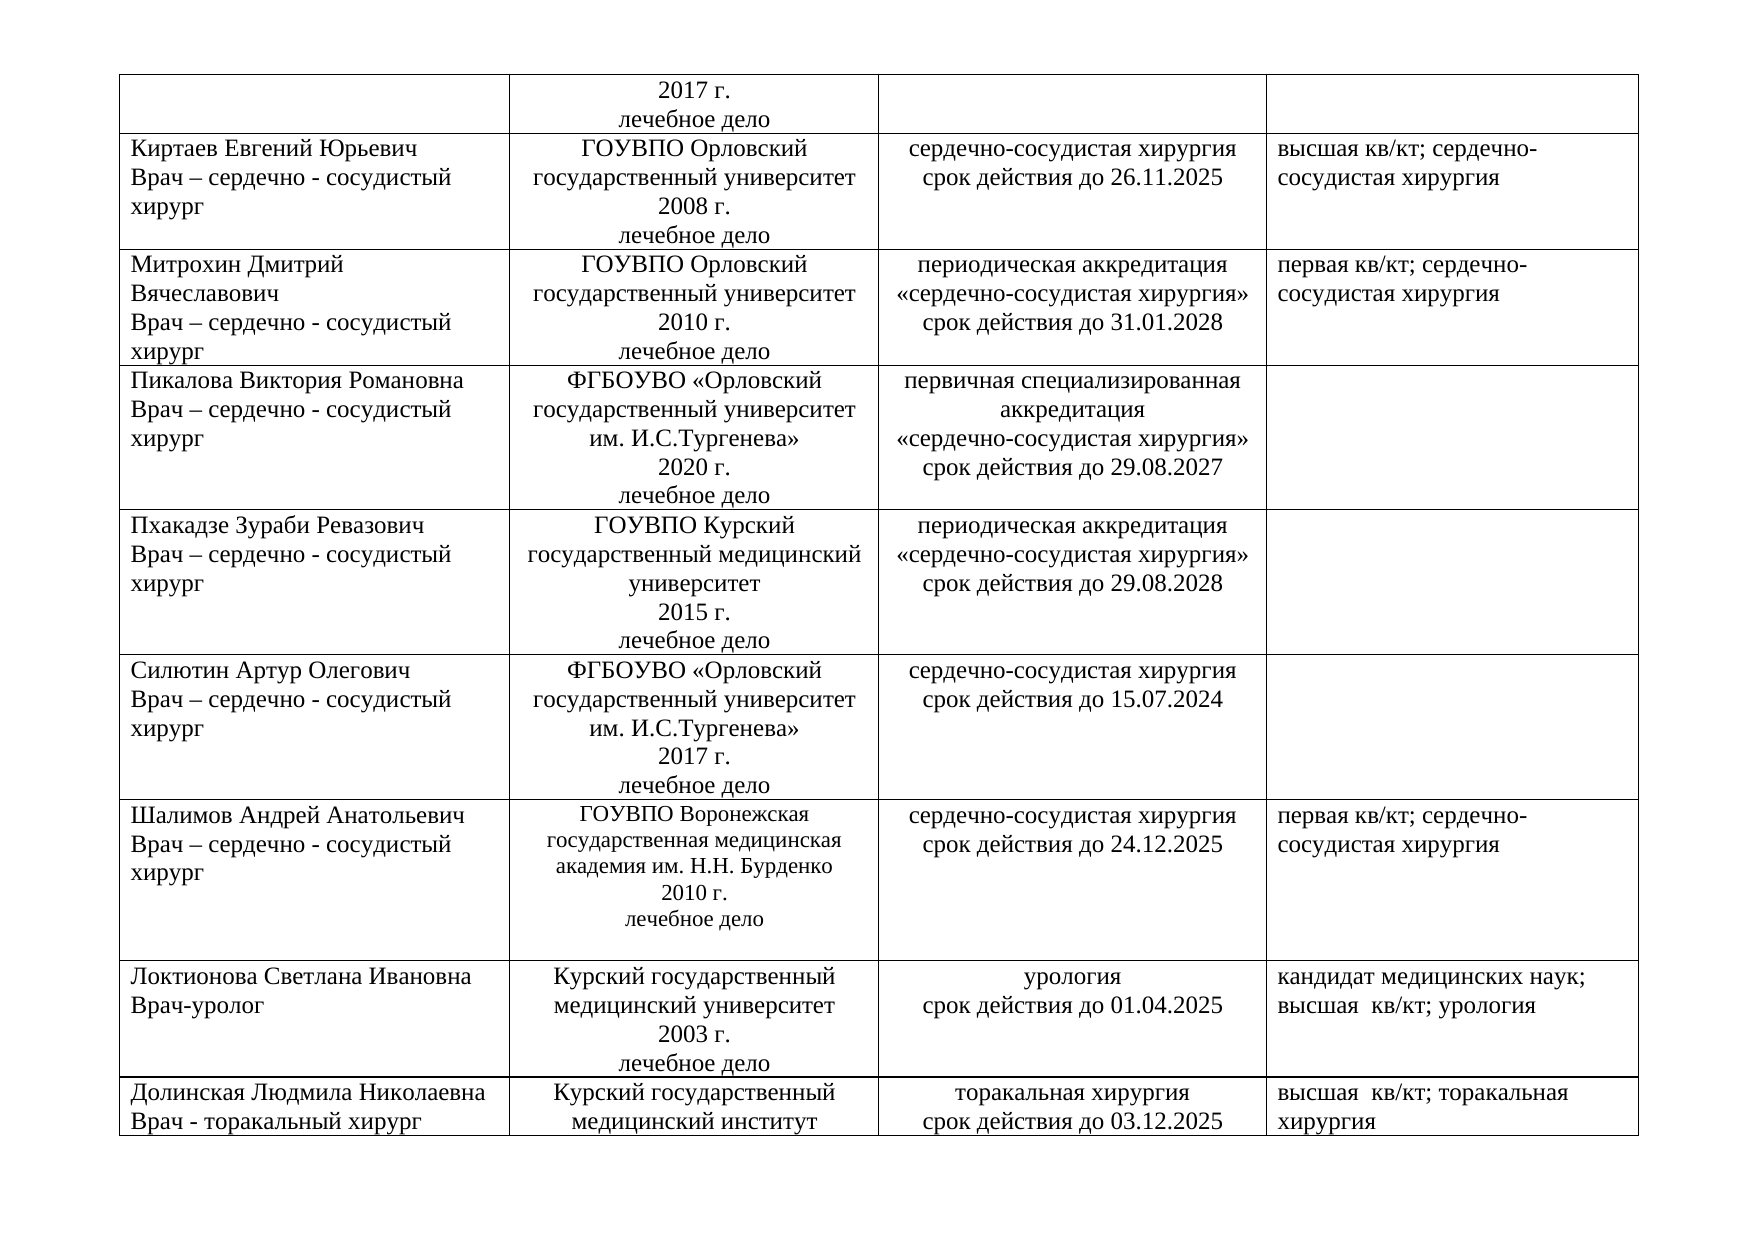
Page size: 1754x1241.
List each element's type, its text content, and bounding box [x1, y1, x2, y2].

table_cell ГОУВПО Орловский государственный университет 2008 г. лечебное дело [510, 134, 878, 248]
table_cell Киртаев Евгений Юрьевич Врач – сердечно - сосудистый хирург [120, 134, 509, 248]
table_cell первая кв/кт; сердечно-сосудистая хирургия [1267, 800, 1638, 960]
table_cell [510, 1078, 878, 1135]
table_cell Пикалова Виктория Романовна Врач – сердечно - сосудистый хирург [120, 366, 509, 509]
table_cell Пхакадзе Зураби Ревазович Врач – сердечно - сосудистый хирург [120, 510, 509, 654]
table_cell ГОУВПО Воронежская государственная медицинская академия им. Н.Н. Бурденко 2010 г. лечебное дело [510, 800, 878, 960]
table_cell сердечно-сосудистая хирургия срок действия до 26.11.2025 [879, 134, 1266, 248]
table_cell Силютин Артур Олегович Врач – сердечно - сосудистый хирург [120, 655, 509, 799]
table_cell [510, 75, 878, 132]
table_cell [1267, 75, 1638, 132]
table_cell Митрохин Дмитрий Вячеславович Врач – сердечно - сосудистый хирург [120, 250, 509, 364]
table_cell урология срок действия до 01.04.2025 [879, 961, 1266, 1076]
table_cell сердечно-сосудистая хирургия срок действия до 24.12.2025 [879, 800, 1266, 960]
table_cell [1267, 366, 1638, 509]
table_cell первичная специализированная аккредитация «сердечно-сосудистая хирургия» срок действия до 29.08.2027 [879, 366, 1266, 509]
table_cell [879, 1078, 1266, 1135]
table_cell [120, 75, 509, 132]
table_cell Курский государственный медицинский университет 2003 г. лечебное дело [510, 961, 878, 1076]
table_cell кандидат медицинских наук; высшая кв/кт; урология [1267, 961, 1638, 1076]
table_cell Локтионова Светлана Ивановна Врач-уролог [120, 961, 509, 1076]
table_cell ГОУВПО Курский государственный медицинский университет 2015 г. лечебное дело [510, 510, 878, 654]
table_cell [1267, 1078, 1638, 1135]
table_cell [1267, 655, 1638, 799]
table_cell ГОУВПО Орловский государственный университет 2010 г. лечебное дело [510, 250, 878, 364]
table_cell ФГБОУВО «Орловский государственный университет им. И.С.Тургенева» 2017 г. лечебное дело [510, 655, 878, 799]
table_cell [879, 75, 1266, 132]
table_cell сердечно-сосудистая хирургия срок действия до 15.07.2024 [879, 655, 1266, 799]
table_cell [1267, 510, 1638, 654]
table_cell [120, 1078, 509, 1135]
table_cell высшая кв/кт; сердечно-сосудистая хирургия [1267, 134, 1638, 248]
table_cell первая кв/кт; сердечно-сосудистая хирургия [1267, 250, 1638, 364]
table_cell периодическая аккредитация «сердечно-сосудистая хирургия» срок действия до 29.08.2028 [879, 510, 1266, 654]
table_cell ФГБОУВО «Орловский государственный университет им. И.С.Тургенева» 2020 г. лечебное дело [510, 366, 878, 509]
table_cell Шалимов Андрей Анатольевич Врач – сердечно - сосудистый хирург [120, 800, 509, 960]
table_cell периодическая аккредитация «сердечно-сосудистая хирургия» срок действия до 31.01.2028 [879, 250, 1266, 364]
